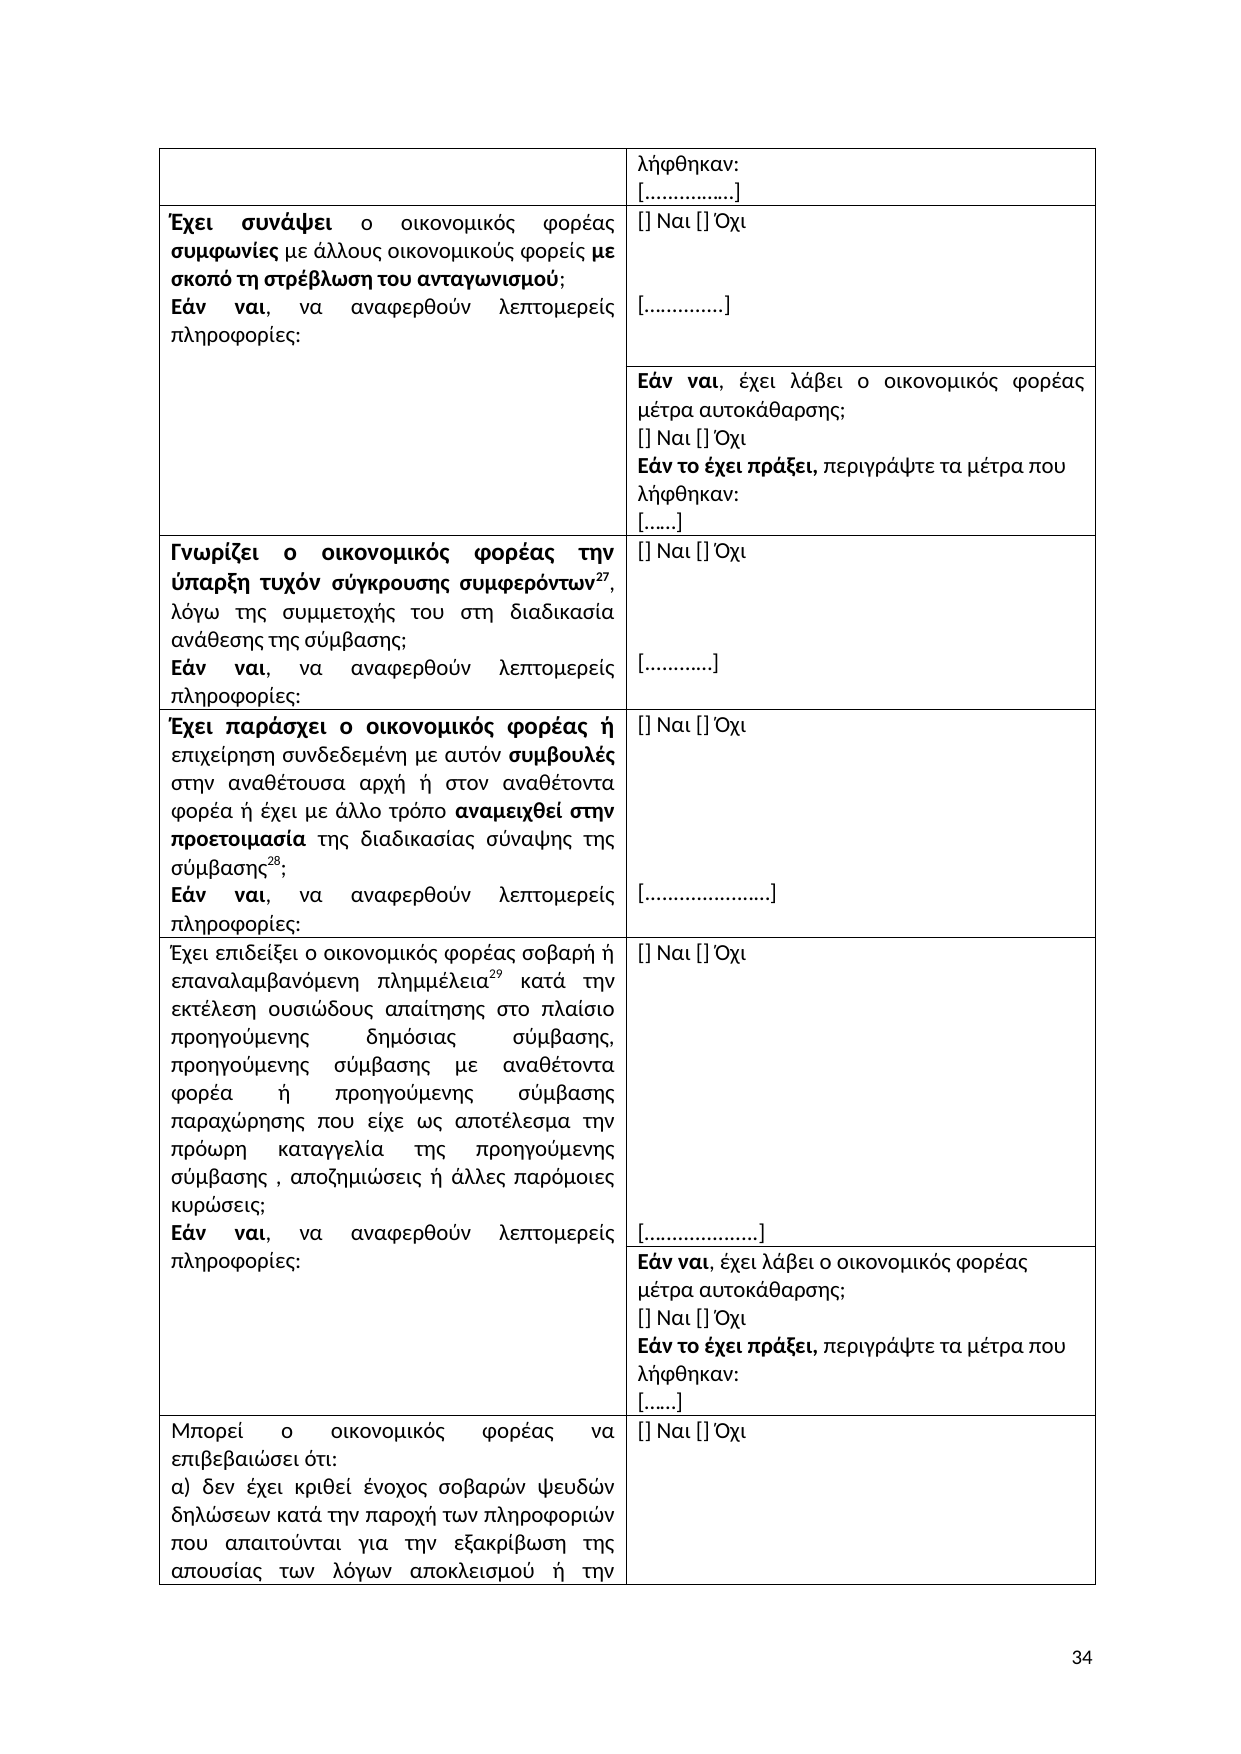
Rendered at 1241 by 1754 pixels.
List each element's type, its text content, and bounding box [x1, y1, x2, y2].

table_cell [] Ναι [] Όχι [.........…] [627, 536, 1095, 709]
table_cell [627, 149, 1095, 205]
table_cell Γνωρίζει ο οικονομικός φορέας την ύπαρξη τυχόν σύγκρουσης συμφερόντων, λόγω της συμμετοχής του στη διαδικασία ανάθεσης της σύμβασης; Εάν ναι, να αναφερθούν λεπτομερείς πληροφορίες: [160, 536, 626, 709]
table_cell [160, 1416, 626, 1584]
table_cell Έχει παράσχει ο οικονομικός φορέας ή επιχείρηση συνδεδεμένη με αυτόν συμβουλές στην αναθέτουσα αρχή ή στον αναθέτοντα φορέα ή έχει με άλλο τρόπο αναμειχθεί στην προετοιμασία της διαδικασίας σύναψης της σύμβασης; Εάν ναι, να αναφερθούν λεπτομερείς πληροφορίες: [160, 710, 626, 937]
table_cell Εάν ναι, έχει λάβει ο οικονομικός φορέας μέτρα αυτοκάθαρσης; [] Ναι [] Όχι Εάν το έχει πράξει, περιγράψτε τα μέτρα που λήφθηκαν: [……] [627, 1247, 1095, 1415]
table_cell Έχει επιδείξει ο οικονομικός φορέας σοβαρή ή επαναλαμβανόμενη πλημμέλεια κατά την εκτέλεση ουσιώδους απαίτησης στο πλαίσιο προηγούμενης δημόσιας σύμβασης, προηγούμενης σύμβασης με αναθέτοντα φορέα ή προηγούμενης σύμβασης παραχώρησης που είχε ως αποτέλεσμα την πρόωρη καταγγελία της προηγούμενης σύμβασης , αποζημιώσεις ή άλλες παρόμοιες κυρώσεις; Εάν ναι, να αναφερθούν λεπτομερείς πληροφορίες: [160, 938, 626, 1415]
table_cell Έχει συνάψει ο οικονομικός φορέας συμφωνίες με άλλους οικονομικούς φορείς με σκοπό τη στρέβλωση του ανταγωνισμού; Εάν ναι, να αναφερθούν λεπτομερείς πληροφορίες: [160, 206, 626, 535]
table_cell [] Ναι [] Όχι […...........] [627, 206, 1095, 366]
table_cell [] Ναι [] Όχι [...................…] [627, 710, 1095, 937]
table_cell Εάν ναι, έχει λάβει ο οικονομικός φορέας μέτρα αυτοκάθαρσης; [] Ναι [] Όχι Εάν το έχει πράξει, περιγράψτε τα μέτρα που λήφθηκαν: [……] [627, 367, 1095, 535]
table_cell [] Ναι [] Όχι [….................] [627, 938, 1095, 1246]
table_cell [] Ναι [] Όχι [627, 1416, 1095, 1584]
